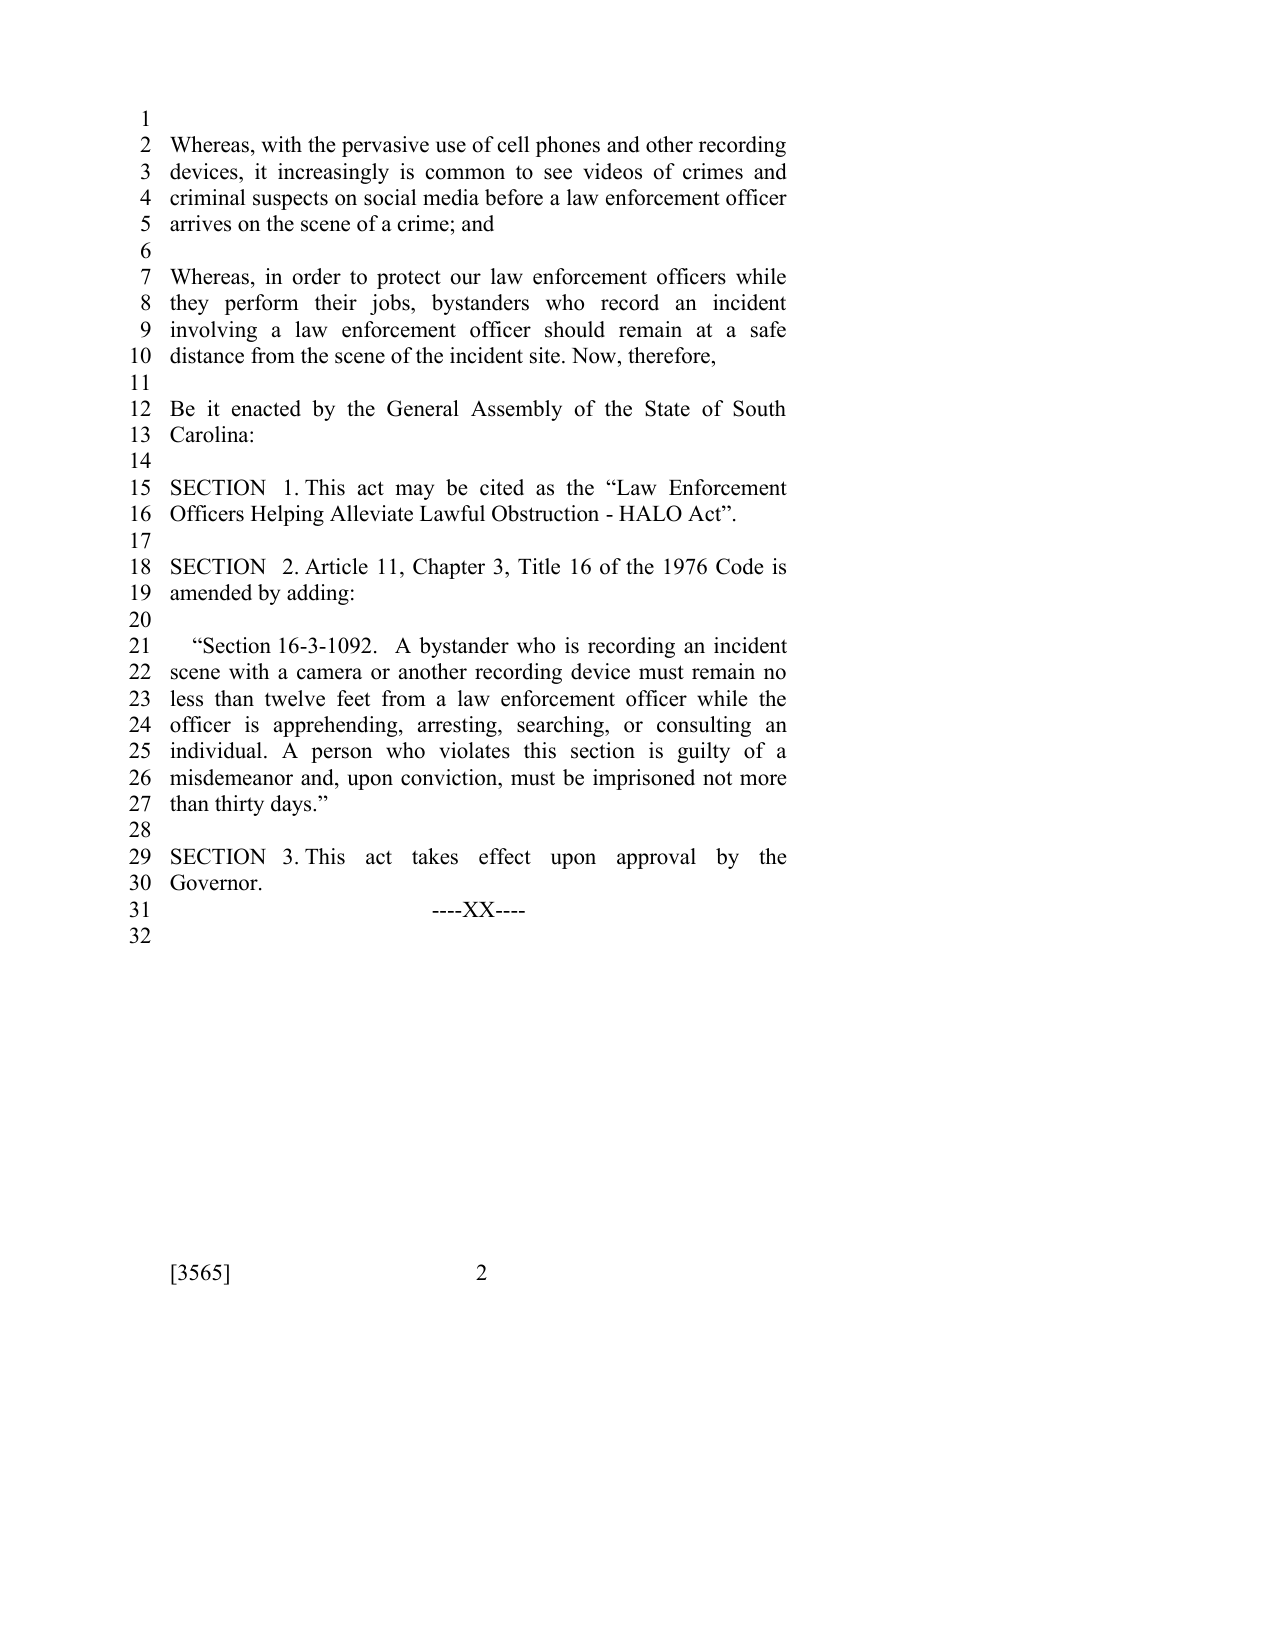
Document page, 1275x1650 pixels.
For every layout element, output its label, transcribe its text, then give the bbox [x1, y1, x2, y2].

text ----XX---- [169, 896, 787, 922]
text Be it enacted by the General Assembly of the State of South Carolina: [169, 395, 787, 448]
text SECTION 1. This act may be cited as the “Law Enforcement Officers Helping Alleviate Lawful Obstruction - HALO Act”. [169, 474, 787, 527]
text SECTION 3. This act takes effect upon approval by the Governor. [169, 843, 787, 896]
text “Section 16-3-1092. A bystander who is recording an incident scene with a camera or another recording device must remain no less than twelve feet from a law enforcement officer while the officer is apprehending, arresting, searching, or consulting an individual. A person who violates this section is guilty of a misdemeanor and, upon conviction, must be imprisoned not more than thirty days.” [169, 632, 787, 817]
text Whereas, in order to protect our law enforcement officers while they perform their jobs, bystanders who record an incident involving a law enforcement officer should remain at a safe distance from the scene of the incident site. Now, therefore, [169, 263, 787, 368]
text SECTION 2. Article 11, Chapter 3, Title 16 of the 1976 Code is amended by adding: [169, 553, 787, 606]
text Whereas, with the pervasive use of cell phones and other recording devices, it increasingly is common to see videos of crimes and criminal suspects on social media before a law enforcement officer arrives on the scene of a crime; and [169, 131, 787, 237]
